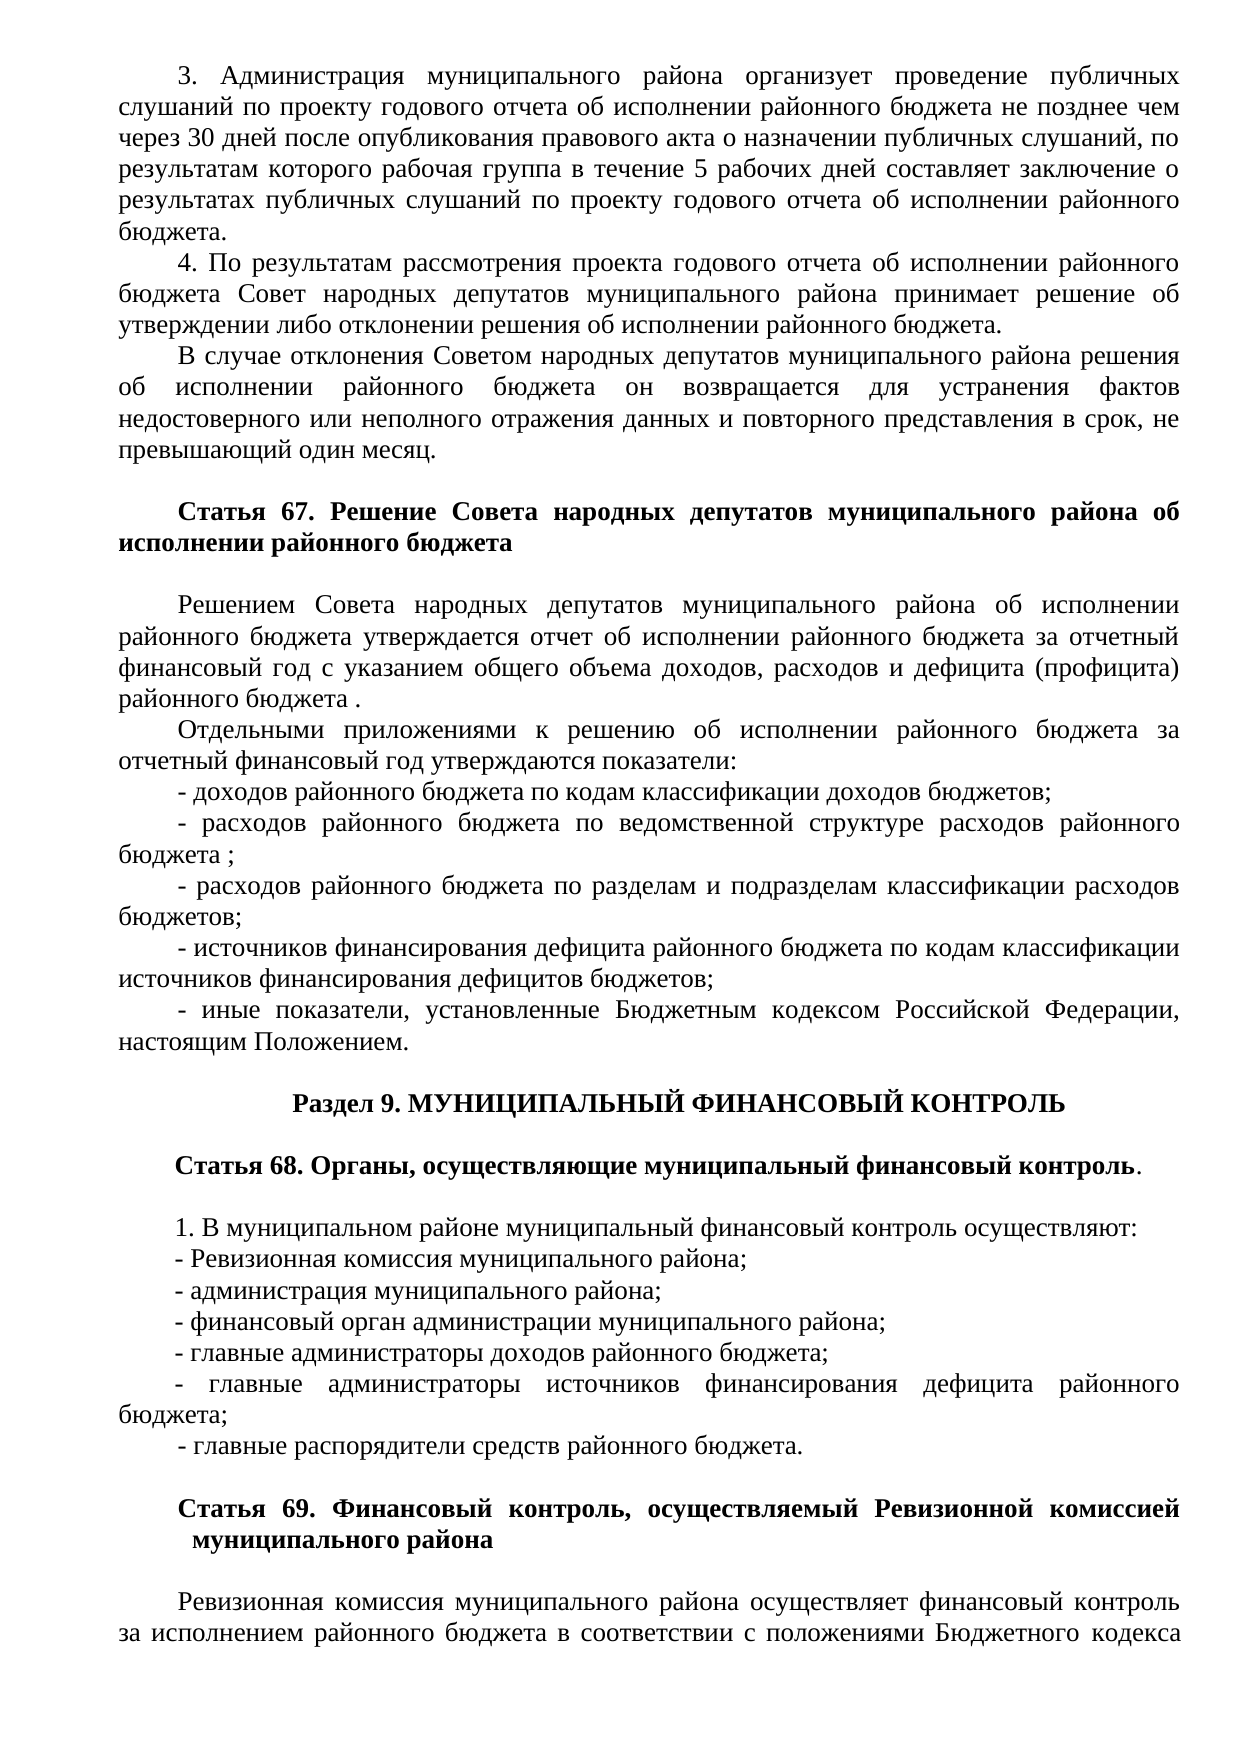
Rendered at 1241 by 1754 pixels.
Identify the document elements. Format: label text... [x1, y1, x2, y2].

text - расходов районного бюджета по ведомственной структуре расходов районного бюджета ; [118, 807, 1181, 869]
text 3. Администрация муниципального района организует проведение публичных слушаний по проекту годового отчета об исполнении районного бюджета не позднее чем через 30 дней после опубликования правового акта о назначении публичных слушаний, по результатам которого рабочая группа в течение 5 рабочих дней составляет заключение о результатах публичных слушаний по проекту годового отчета об исполнении районного бюджета. [118, 59, 1181, 246]
text Статья 67. Решение Совета народных депутатов муниципального района об исполнении районного бюджета [118, 495, 1181, 557]
text 1. В муниципальном районе муниципальный финансовый контроль осуществляют: [118, 1211, 1181, 1243]
text - доходов районного бюджета по кодам классификации доходов бюджетов; [118, 775, 1181, 807]
text Отдельными приложениями к решению об исполнении районного бюджета за отчетный финансовый год утверждаются показатели: [118, 713, 1181, 775]
text - главные распорядители средств районного бюджета. [118, 1429, 1181, 1461]
text - расходов районного бюджета по разделам и подразделам классификации расходов бюджетов; [118, 869, 1181, 931]
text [118, 1585, 1181, 1647]
text - главные администраторы источников финансирования дефицита районного бюджета; [118, 1367, 1181, 1429]
text - главные администраторы доходов районного бюджета; [118, 1336, 1181, 1367]
text 4. По результатам рассмотрения проекта годового отчета об исполнении районного бюджета Совет народных депутатов муниципального района принимает решение об утверждении либо отклонении решения об исполнении районного бюджета. [118, 246, 1181, 339]
text - администрация муниципального района; [118, 1274, 1181, 1305]
text Раздел 9. МУНИЦИПАЛЬНЫЙ ФИНАНСОВЫЙ КОНТРОЛЬ [118, 1087, 1181, 1118]
text Статья 68. Органы, осуществляющие муниципальный финансовый контроль. [118, 1149, 1181, 1180]
text - Ревизионная комиссия муниципального района; [118, 1243, 1181, 1274]
text В случае отклонения Советом народных депутатов муниципального района решения об исполнении районного бюджета он возвращается для устранения фактов недостоверного или неполного отражения данных и повторного представления в срок, не превышающий один месяц. [118, 339, 1181, 464]
text - иные показатели, установленные Бюджетным кодексом Российской Федерации, настоящим Положением. [118, 993, 1181, 1056]
text Решением Совета народных депутатов муниципального района об исполнении районного бюджета утверждается отчет об исполнении районного бюджета за отчетный финансовый год с указанием общего объема доходов, расходов и дефицита (профицита) районного бюджета . [118, 588, 1181, 713]
text - финансовый орган администрации муниципального района; [118, 1305, 1181, 1336]
text - источников финансирования дефицита районного бюджета по кодам классификации источников финансирования дефицитов бюджетов; [118, 931, 1181, 993]
text Статья 69. Финансовый контроль, осуществляемый Ревизионной комиссией муниципального района [118, 1492, 1181, 1554]
